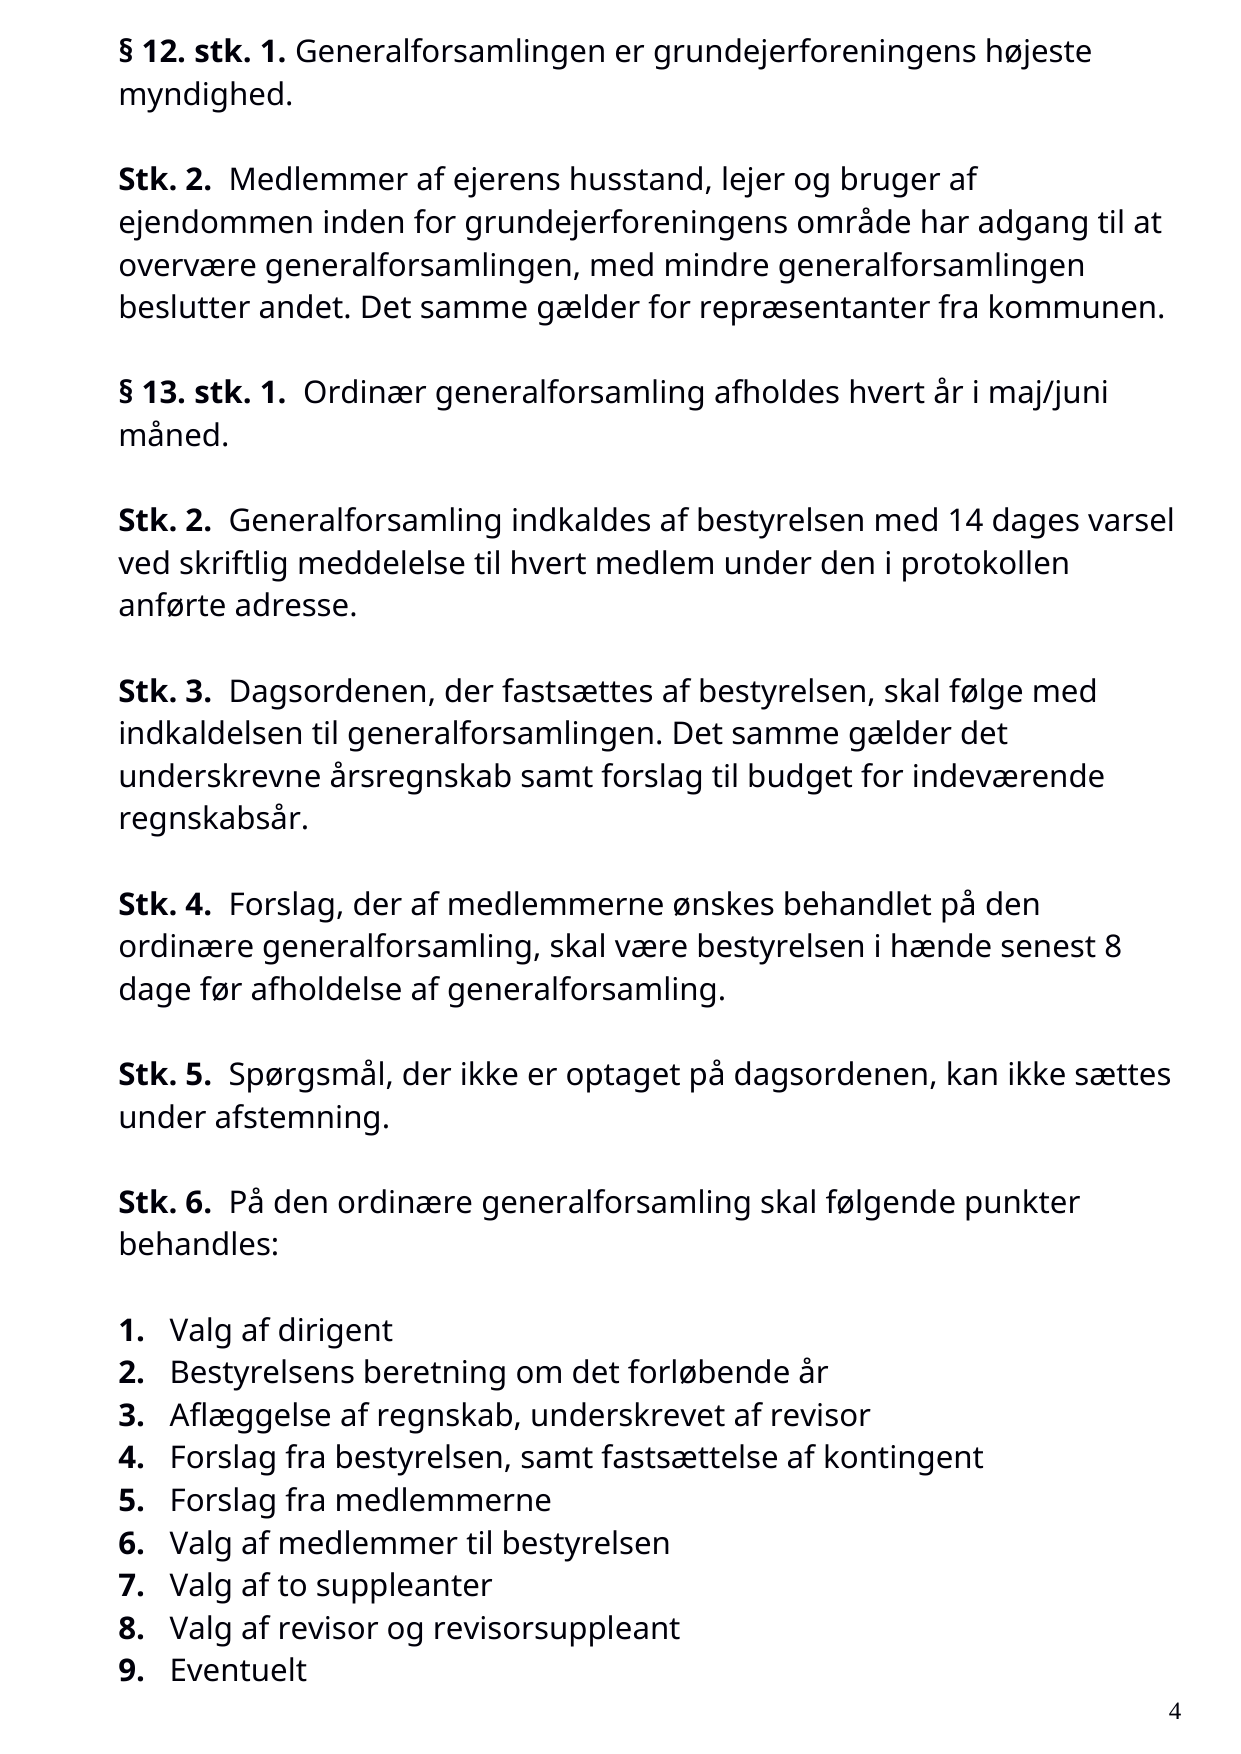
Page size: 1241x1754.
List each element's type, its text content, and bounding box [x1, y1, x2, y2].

text Stk. 5. Spørgsmål, der ikke er optaget på dagsordenen, kan ikke sættes under afstemning. [118, 1052, 1181, 1137]
text 6. Valg af medlemmer til bestyrelsen [118, 1521, 1181, 1563]
text Stk. 2. Generalforsamling indkaldes af bestyrelsen med 14 dages varsel ved skriftlig meddelelse til hvert medlem under den i protokollen anførte adresse. [118, 498, 1181, 626]
text Stk. 2. Medlemmer af ejerens husstand, lejer og bruger af ejendommen inden for grundejerforeningens område har adgang til at overvære generalforsamlingen, med mindre generalforsamlingen beslutter andet. Det samme gælder for repræsentanter fra kommunen. [118, 157, 1181, 328]
text § 12. stk. 1. Generalforsamlingen er grundejerforeningens højeste myndighed. [118, 29, 1181, 115]
text 4. Forslag fra bestyrelsen, samt fastsættelse af kontingent [118, 1435, 1181, 1478]
text 2. Bestyrelsens beretning om det forløbende år [118, 1350, 1181, 1393]
text 5. Forslag fra medlemmerne [118, 1478, 1181, 1521]
text Stk. 4. Forslag, der af medlemmerne ønskes behandlet på den ordinære generalforsamling, skal være bestyrelsen i hænde senest 8 dage før afholdelse af generalforsamling. [118, 882, 1181, 1009]
text 8. Valg af revisor og revisorsuppleant [118, 1606, 1181, 1648]
text 3. Aflæggelse af regnskab, underskrevet af revisor [118, 1393, 1181, 1435]
text Stk. 6. På den ordinære generalforsamling skal følgende punkter behandles: [118, 1180, 1181, 1265]
text 7. Valg af to suppleanter [118, 1563, 1181, 1606]
text § 13. stk. 1. Ordinær generalforsamling afholdes hvert år i maj/juni måned. [118, 370, 1181, 456]
text 1. Valg af dirigent [118, 1308, 1181, 1350]
text Stk. 3. Dagsordenen, der fastsættes af bestyrelsen, skal følge med indkaldelsen til generalforsamlingen. Det samme gælder det underskrevne årsregnskab samt forslag til budget for indeværende regnskabsår. [118, 668, 1181, 839]
text 9. Eventuelt [118, 1648, 1181, 1691]
